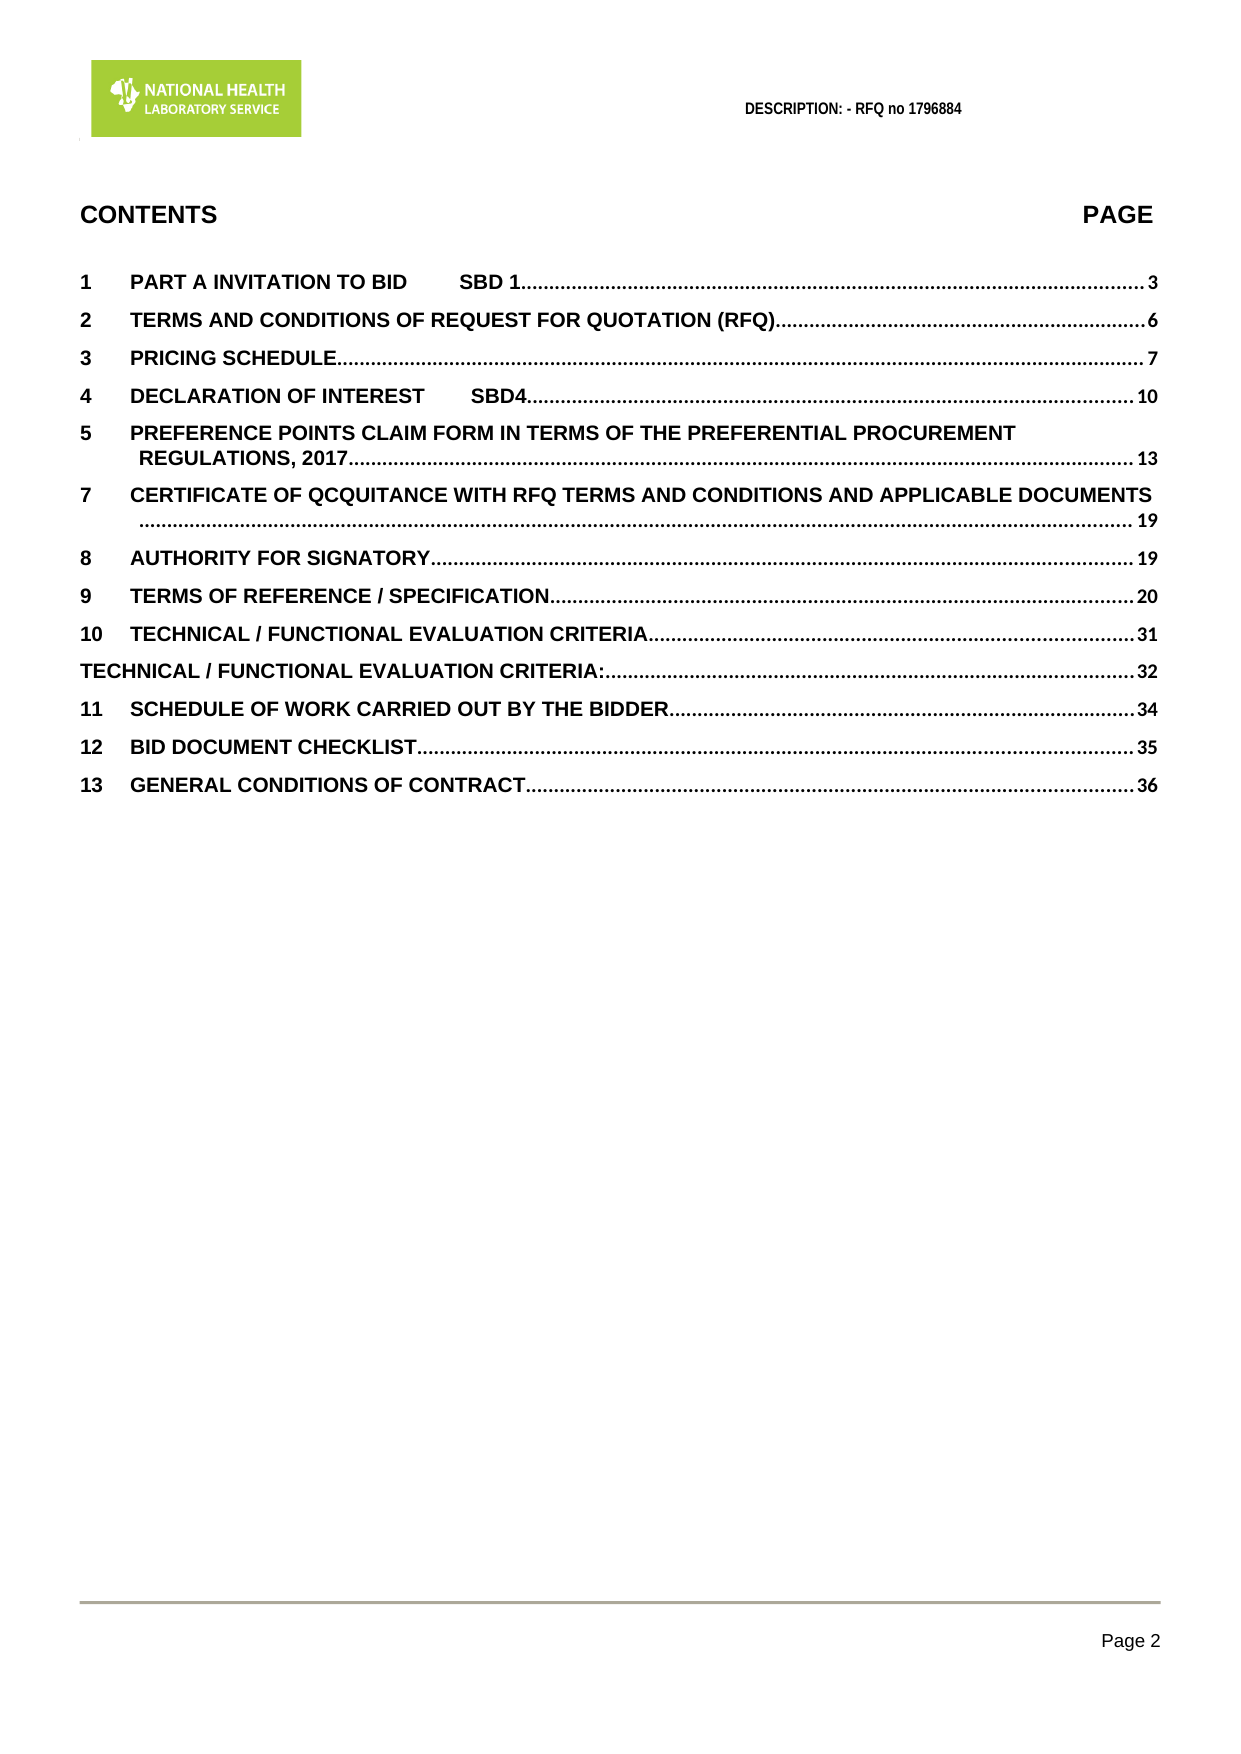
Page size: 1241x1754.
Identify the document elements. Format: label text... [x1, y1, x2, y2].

text 3 PRICING SCHEDULE 7 [80, 345, 1161, 371]
text 7 CERTIFICATE OF QCQUITANCE WITH RFQ TERMS AND CONDITIONS AND APPLICABLE DOCUMENTS 19 [80, 483, 1161, 532]
text 5 PREFERENCE POINTS CLAIM FORM IN TERMS OF THE PREFERENTIAL PROCUREMENT REGULATIONS, 2017 13 [80, 421, 1161, 471]
text 9 TERMS OF REFERENCE / SPECIFICATION 20 [80, 583, 1161, 608]
text 11 SCHEDULE OF WORK CARRIED OUT BY THE BIDDER 34 [80, 697, 1161, 722]
text 1 PART A Invitation to Bid SBD 1 3 [80, 269, 1161, 295]
text 12 BID DOCUMENT CHECKLIST 35 [80, 734, 1161, 760]
text 8 AUTHORITY FOR SIGNATORY 19 [80, 545, 1161, 570]
text 2 TERMS AND CONDITIONS OF REQUEST FOR QUOTATION (RFQ) 6 [80, 307, 1161, 333]
text CONTENTS PAGE [80, 200, 1161, 229]
picture [91, 60, 302, 137]
text TECHNICAL / FUNCTIONAL EVALUATION CRITERIA: 32 [80, 659, 1161, 684]
text 13 GENERAL CONDITIONS OF CONTRACT 36 [80, 772, 1161, 798]
text 4 DECLARATION OF INTEREST SBD4 10 [80, 383, 1161, 409]
text 10 TECHNICAL / FUNCTIONAL EVALUATION CRITERIA 31 [80, 621, 1161, 646]
